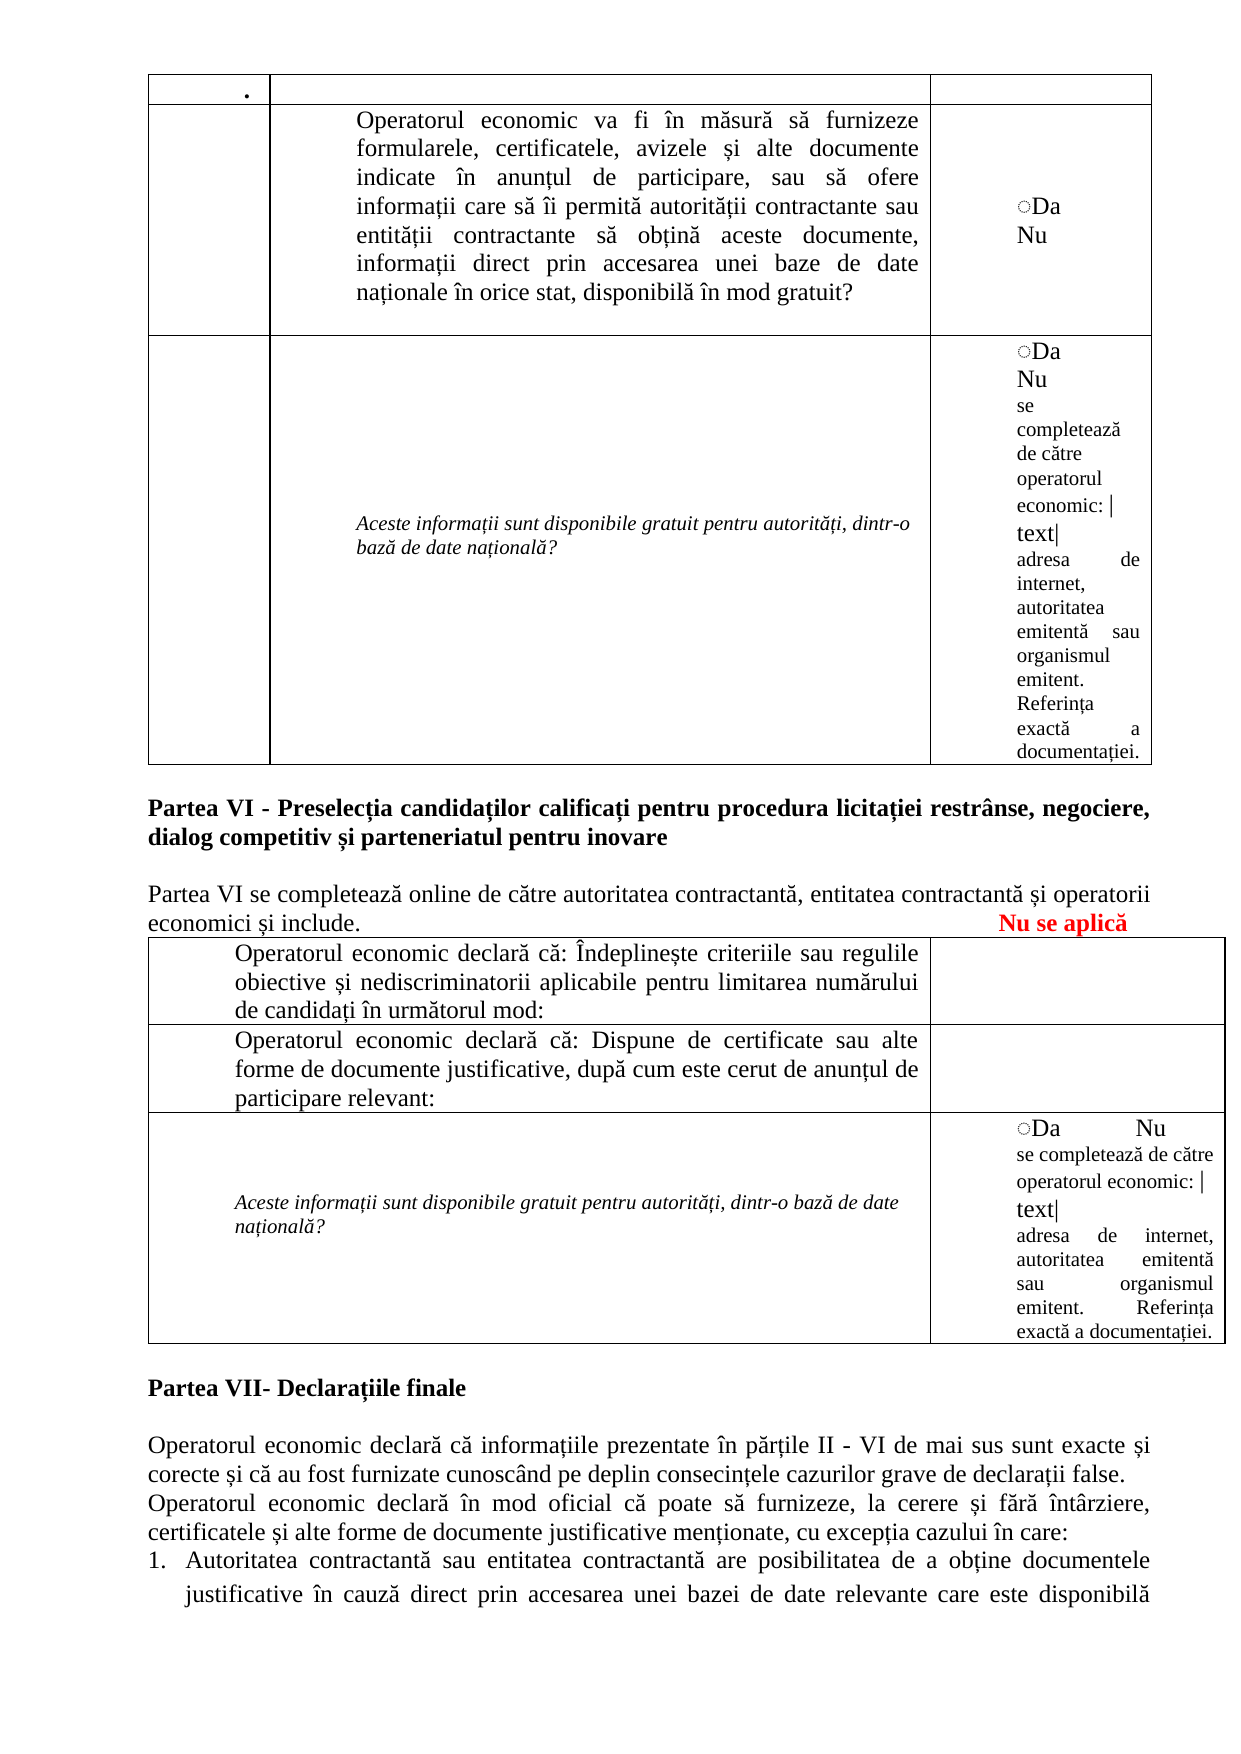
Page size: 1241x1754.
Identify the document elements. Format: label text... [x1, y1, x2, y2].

table_cell 󠇡Da 󠇡󠇡Nu se completează de către operatorul economic: |text| adresa de internet, autoritatea emitentă sau organismul emitent. Referința exactă a documentației. [931, 336, 1151, 763]
table_cell 󠇡Da 󠇡󠇡Nu se completează de către operatorul economic: |text| adresa de internet, autoritatea emitentă sau organismul emitent. Referința exactă a documentației. [931, 1113, 1224, 1343]
table_header [931, 75, 1151, 104]
text Partea VII- Declarațiile finale [148, 1373, 1152, 1402]
text Operatorul economic declară că informațiile prezentate în părțile II - VI de mai sus sunt exacte și corecte și că au fost furnizate cunoscând pe deplin consecințele cazurilor grave de declarații false. [148, 1431, 1152, 1488]
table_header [271, 75, 930, 104]
table_cell Operatorul economic declară că: Dispune de certificate sau alte forme de documente justificative, după cum este cerut de anunțul de participare relevant: [149, 1025, 930, 1112]
table_header A. [149, 75, 269, 104]
table_header Operatorul economic declară că: Îndeplinește criteriile sau regulile obiective și nediscriminatorii aplicabile pentru limitarea numărului de candidați în următorul mod: [149, 938, 930, 1024]
table_cell Aceste informații sunt disponibile gratuit pentru autorități, dintr-o bază de date națională? [271, 336, 930, 763]
table_cell [149, 336, 269, 763]
table_cell [149, 105, 269, 335]
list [148, 1546, 1152, 1607]
table_cell Aceste informații sunt disponibile gratuit pentru autorități, dintr-o bază de date națională? [149, 1113, 930, 1343]
text Operatorul economic declară în mod oficial că poate să furnizeze, la cerere și fără întârziere, certificatele și alte forme de documente justificative menționate, cu excepția cazului în care: [148, 1488, 1152, 1546]
table_cell 󠇡Da 󠇡󠇡Nu [931, 105, 1151, 335]
text Partea VI - Preselecția candidaților calificați pentru procedura licitației restrânse, negociere, dialog competitiv și parteneriatul pentru inovare [148, 793, 1152, 851]
table_header [931, 938, 1224, 1024]
table_cell Operatorul economic va fi în măsură să furnizeze formularele, certificatele, avizele și alte documente indicate în anunțul de participare, sau să ofere informații care să îi permită autorității contractante sau entității contractante să obțină aceste documente, informații direct prin accesarea unei baze de date naționale în orice stat, disponibilă în mod gratuit? [271, 105, 930, 335]
table_cell [931, 1025, 1224, 1112]
text Partea VI se completează online de către autoritatea contractantă, entitatea contractantă și operatorii economici și include. Nu se aplică [148, 879, 1152, 937]
